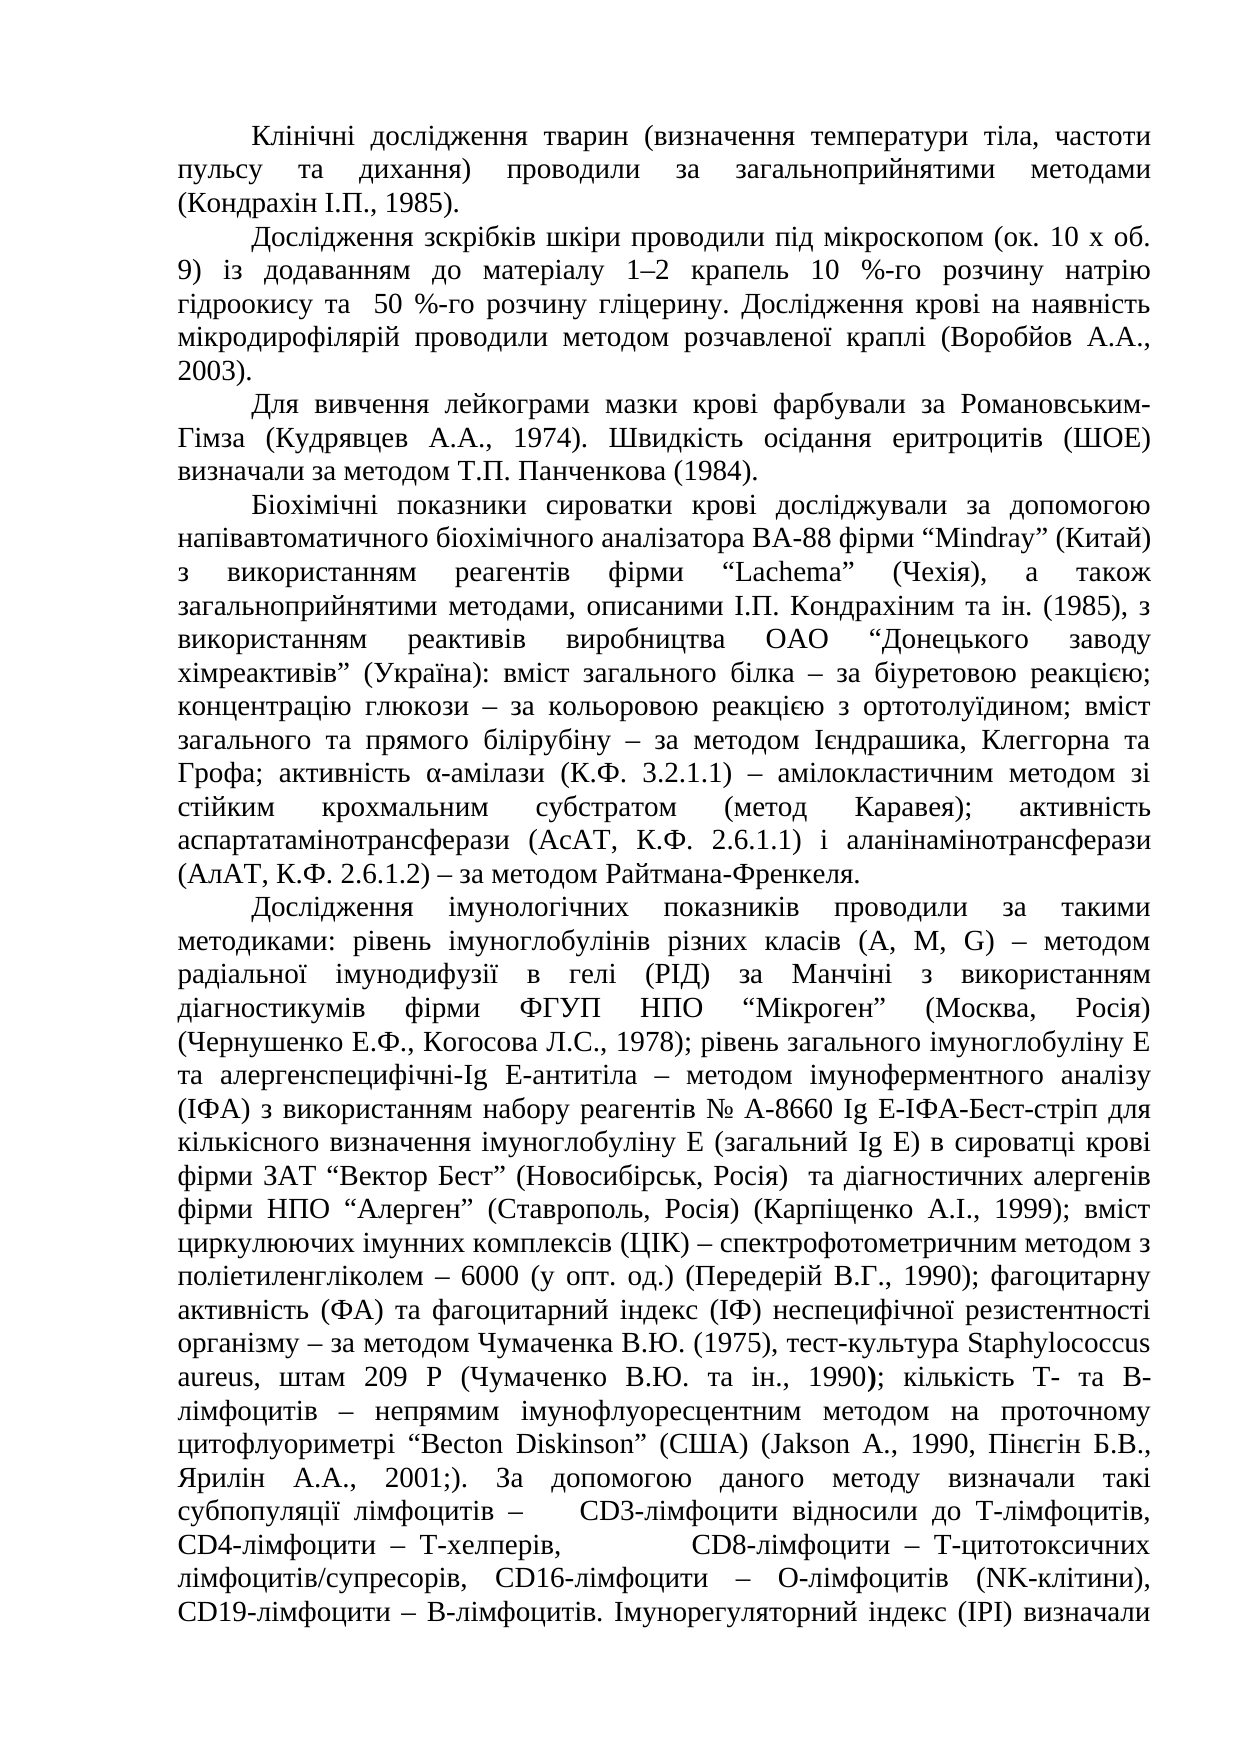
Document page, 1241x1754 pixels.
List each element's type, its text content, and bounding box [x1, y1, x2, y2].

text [177, 889, 1152, 1627]
text Біохімічні показники сироватки крові досліджували за допомогою напівавтоматичного біохімічного аналізатора BA-88 фірми “Mindray” (Китай) з використанням реагентів фірми “Lachema” (Чехія), а також загальноприйнятими методами, описаними І.П. Кондрахіним та ін. (1985), з використанням реактивів виробництва ОАО “Донецького заводу хімреактивів” (Україна): вміст загального білка – за біуретовою реакцією; концентрацію глюкози – за кольоровою реакцією з ортотолуїдином; вміст загального та прямого білірубіну – за методом Ієндрашика, Клеггорна та Грофа; активність α-амілази (К.Ф. 3.2.1.1) – амілокластичним методом зі стійким крохмальним субстратом (метод Каравея); активність аспартатамінотрансферази (АсАТ, К.Ф. 2.6.1.1) і аланінамінотрансферази (АлАТ, К.Ф. 2.6.1.2) – за методом Райтмана-Френкеля. [177, 487, 1152, 889]
text Клінічні дослідження тварин (визначення температури тіла, частоти пульсу та дихання) проводили за загальноприйнятими методами (Кондрахін І.П., 1985). [177, 118, 1152, 219]
text Дослідження зскрібків шкіри проводили під мікроскопом (ок. 10 x об. 9) із додаванням до матеріалу 1–2 крапель 10 %-го розчину натрію гідроокису та 50 %-го розчину гліцерину. Дослідження крові на наявність мікродирофілярій проводили методом розчавленої краплі (Воробйов А.А., 2003). [177, 219, 1152, 386]
text Для вивчення лейкограми мазки крові фарбували за Романовським-Гімза (Кудрявцев А.А., 1974). Швидкість осідання еритроцитів (ШОЕ) визначали за методом Т.П. Панченкова (1984). [177, 386, 1152, 487]
